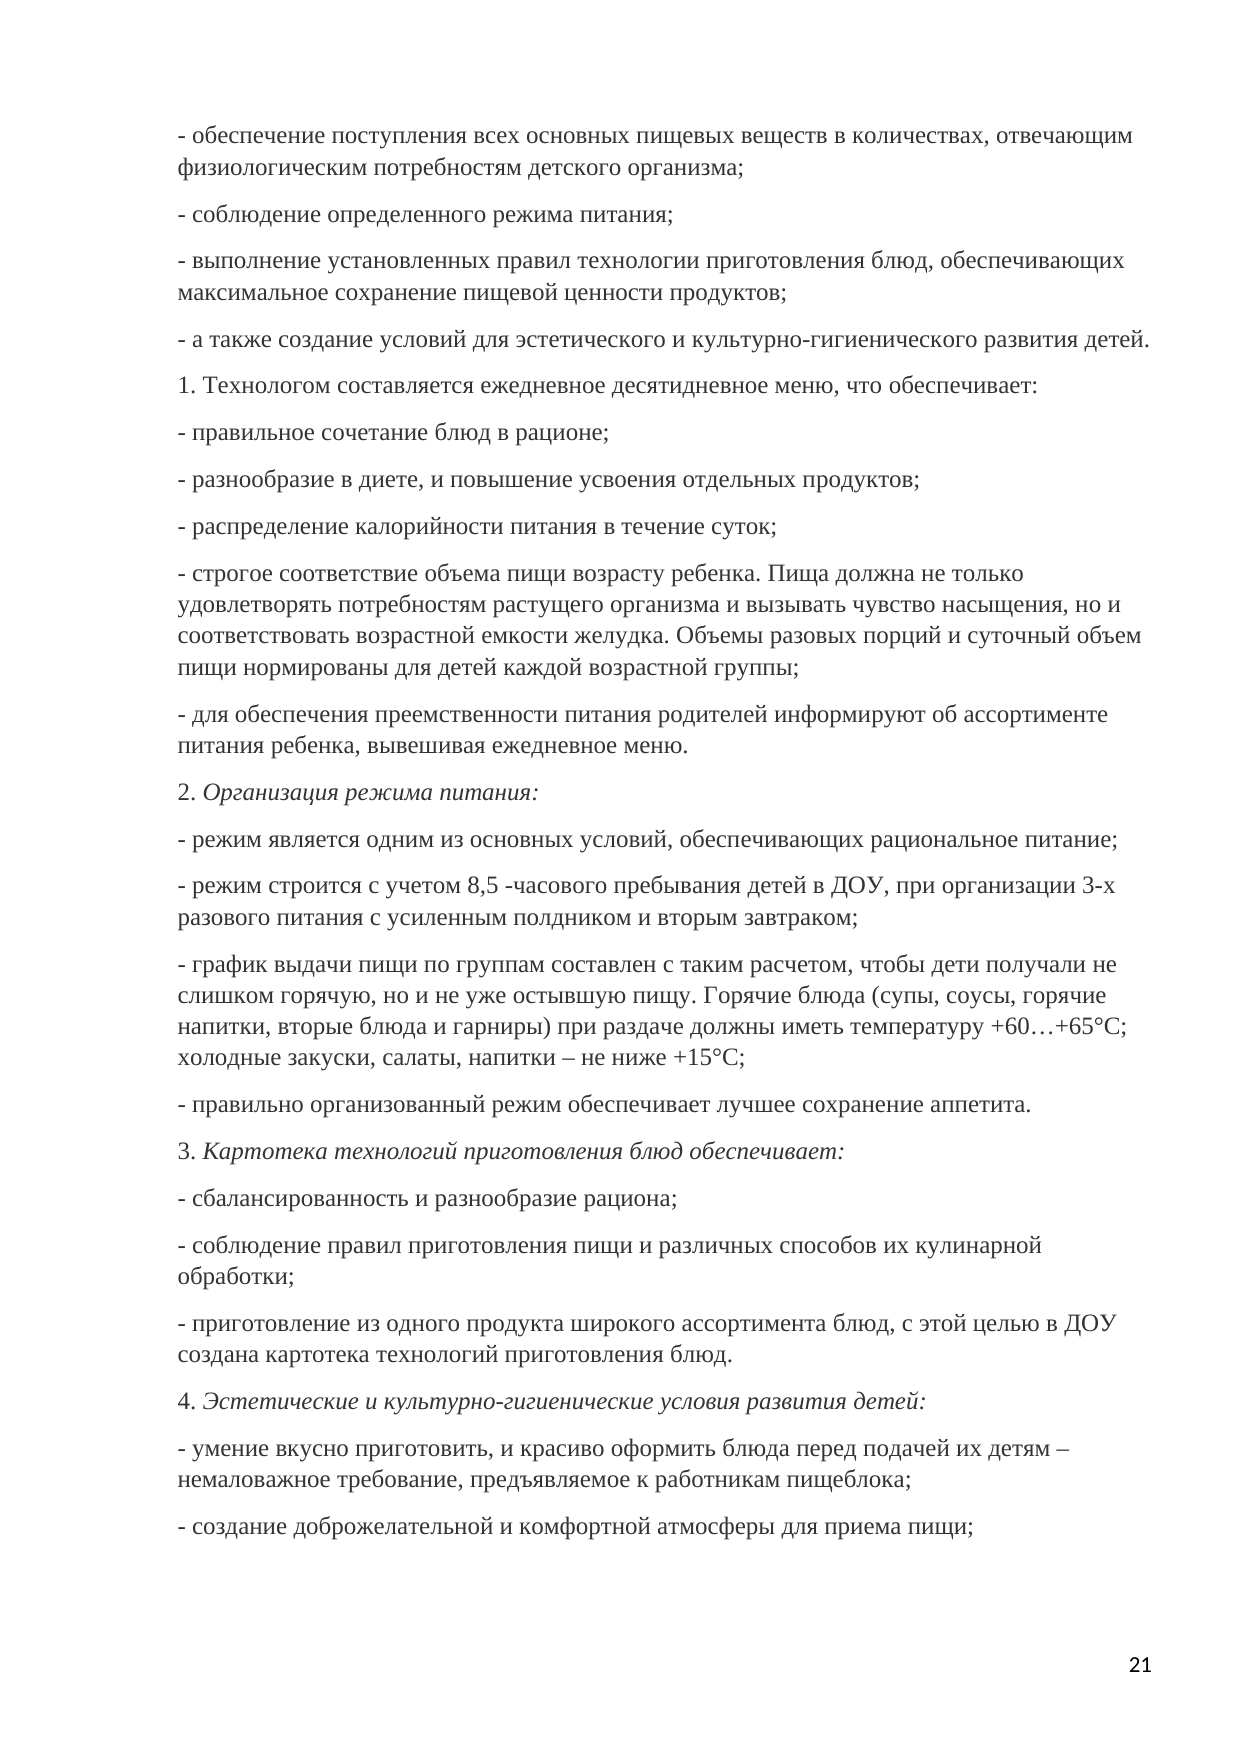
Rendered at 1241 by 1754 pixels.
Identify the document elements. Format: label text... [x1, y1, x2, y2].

text - выполнение установленных правил технологии приготовления блюд, обеспечивающих максимальное сохранение пищевой ценности продуктов; [177, 243, 1152, 306]
text - для обеспечения преемственности питания родителей информируют об ассортименте питания ребенка, вывешивая ежедневное меню. [177, 696, 1152, 759]
text 2. Организация режима питания: [177, 774, 1152, 806]
text - сбалансированность и разнообразие рациона; [177, 1181, 1152, 1212]
text - создание доброжелательной и комфортной атмосферы для приема пищи; [177, 1509, 1152, 1540]
text - режим строится с учетом 8,5 -часового пребывания детей в ДОУ, при организации 3-х разового питания с усиленным полдником и вторым завтраком; [177, 868, 1152, 931]
text - обеспечение поступления всех основных пищевых веществ в количествах, отвечающим физиологическим потребностям детского организма; [177, 118, 1152, 181]
text - распределение калорийности питания в течение суток; [177, 509, 1152, 540]
text 3. Картотека технологий приготовления блюд обеспечивает: [177, 1134, 1152, 1165]
text - строгое соответствие объема пищи возрасту ребенка. Пища должна не только удовлетворять потребностям растущего организма и вызывать чувство насыщения, но и соответствовать возрастной емкости желудка. Объемы разовых порций и суточный объем пищи нормированы для детей каждой возрастной группы; [177, 556, 1152, 681]
text - соблюдение правил приготовления пищи и различных способов их кулинарной обработки; [177, 1227, 1152, 1290]
text 1. Технологом составляется ежедневное десятидневное меню, что обеспечивает: [177, 368, 1152, 399]
text - правильно организованный режим обеспечивает лучшее сохранение аппетита. [177, 1087, 1152, 1118]
text - разнообразие в диете, и повышение усвоения отдельных продуктов; [177, 462, 1152, 493]
text - правильное сочетание блюд в рационе; [177, 415, 1152, 446]
text - умение вкусно приготовить, и красиво оформить блюда перед подачей их детям – немаловажное требование, предъявляемое к работникам пищеблока; [177, 1431, 1152, 1493]
text - а также создание условий для эстетического и культурно-гигиенического развития детей. [177, 321, 1152, 352]
text - приготовление из одного продукта широкого ассортимента блюд, с этой целью в ДОУ создана картотека технологий приготовления блюд. [177, 1306, 1152, 1368]
text - соблюдение определенного режима питания; [177, 196, 1152, 227]
text 4. Эстетические и культурно-гигиенические условия развития детей: [177, 1384, 1152, 1415]
text - режим является одним из основных условий, обеспечивающих рациональное питание; [177, 821, 1152, 852]
text - график выдачи пищи по группам составлен с таким расчетом, чтобы дети получали не слишком горячую, но и не уже остывшую пищу. Горячие блюда (супы, соусы, горячие напитки, вторые блюда и гарниры) при раздаче должны иметь температуру +60…+65°C; холодные закуски, салаты, напитки – не ниже +15°C; [177, 946, 1152, 1071]
